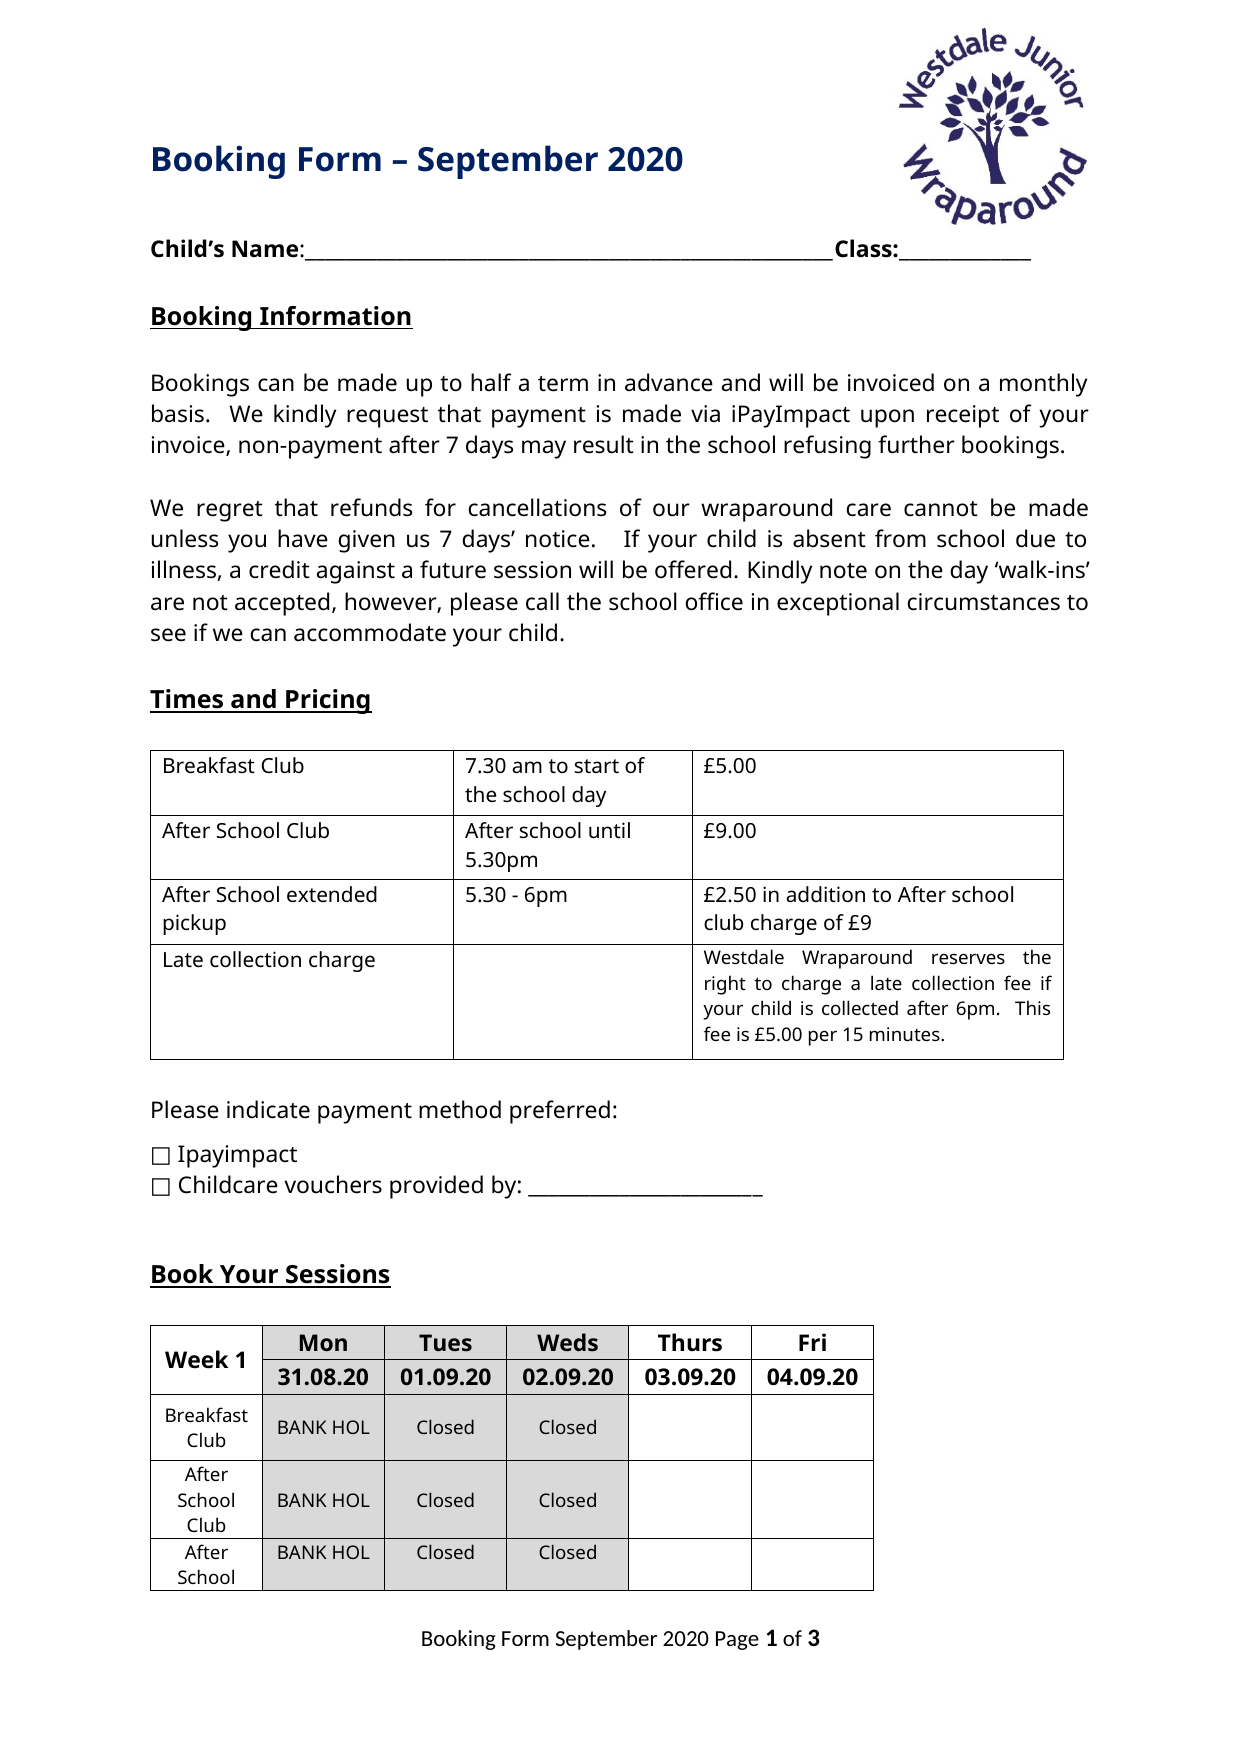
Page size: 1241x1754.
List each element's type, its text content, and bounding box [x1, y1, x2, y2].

text □ Ipayimpact [150, 1138, 1090, 1169]
table_header 7.30 am to start of the school day [454, 751, 692, 815]
text Times and Pricing [150, 682, 1090, 716]
table_header £5.00 [693, 751, 1063, 815]
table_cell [151, 1539, 262, 1590]
table_cell £2.50 in addition to After school club charge of £9 [693, 880, 1063, 944]
table_cell Closed [385, 1395, 506, 1460]
table_cell After school until 5.30pm [454, 816, 692, 879]
text We regret that refunds for cancellations of our wraparound care cannot be made unless you have given us 7 days’ notice. If your child is absent from school due to illness, a credit against a future session will be offered. Kindly note on the day ‘walk-ins’ are not accepted, however, please call the school office in exceptional circumstances to see if we can accommodate your child. [150, 492, 1090, 648]
table_cell Closed [507, 1461, 628, 1538]
table_cell 03.09.20 [629, 1360, 751, 1394]
table_cell Late collection charge [151, 945, 453, 1059]
table_cell [629, 1395, 751, 1460]
table_cell Closed [507, 1539, 628, 1590]
table_cell [752, 1395, 873, 1460]
table_cell BANK HOL [263, 1395, 384, 1460]
text Booking Form – September 2020 [150, 136, 1090, 181]
table_cell Closed [385, 1461, 506, 1538]
text Child’s Name:____________________________________________________Class:_____________ [150, 233, 1090, 265]
text Booking Information [150, 299, 1090, 333]
text □ Childcare vouchers provided by: _______________________ [150, 1169, 1090, 1201]
table_cell Closed [507, 1395, 628, 1460]
table_cell 04.09.20 [752, 1360, 873, 1394]
table_cell Breakfast Club [151, 1395, 262, 1460]
table_header Breakfast Club [151, 751, 453, 815]
table_cell BANK HOL [263, 1539, 384, 1590]
table_cell Westdale Wraparound reserves the right to charge a late collection fee if your child is collected after 6pm. This fee is £5.00 per 15 minutes. [693, 945, 1063, 1059]
table_cell [752, 1539, 873, 1590]
table_header Thurs [629, 1326, 751, 1359]
text Book Your Sessions [150, 1257, 1090, 1291]
table_cell Closed [385, 1539, 506, 1590]
table_header Mon [263, 1326, 384, 1359]
table_cell 02.09.20 [507, 1360, 628, 1394]
table_header Week 1 [151, 1326, 262, 1394]
table_cell 5.30 - 6pm [454, 880, 692, 944]
table_cell [629, 1461, 751, 1538]
table_cell After School Club [151, 1461, 262, 1538]
table_cell [454, 945, 692, 1059]
text Bookings can be made up to half a term in advance and will be invoiced on a monthly basis. We kindly request that payment is made via iPayImpact upon receipt of your invoice, non-payment after 7 days may result in the school refusing further bookings. [150, 367, 1090, 461]
picture [893, 22, 1091, 231]
table_header Tues [385, 1326, 506, 1359]
table_cell After School Club [151, 816, 453, 879]
text Please indicate payment method preferred: [150, 1094, 1090, 1126]
table_cell BANK HOL [263, 1461, 384, 1538]
table_header Weds [507, 1326, 628, 1359]
table_cell £9.00 [693, 816, 1063, 879]
table_cell [629, 1539, 751, 1590]
table_cell 01.09.20 [385, 1360, 506, 1394]
table_cell 31.08.20 [263, 1360, 384, 1394]
table_header Fri [752, 1326, 873, 1359]
table_cell After School extended pickup [151, 880, 453, 944]
table_cell [752, 1461, 873, 1538]
